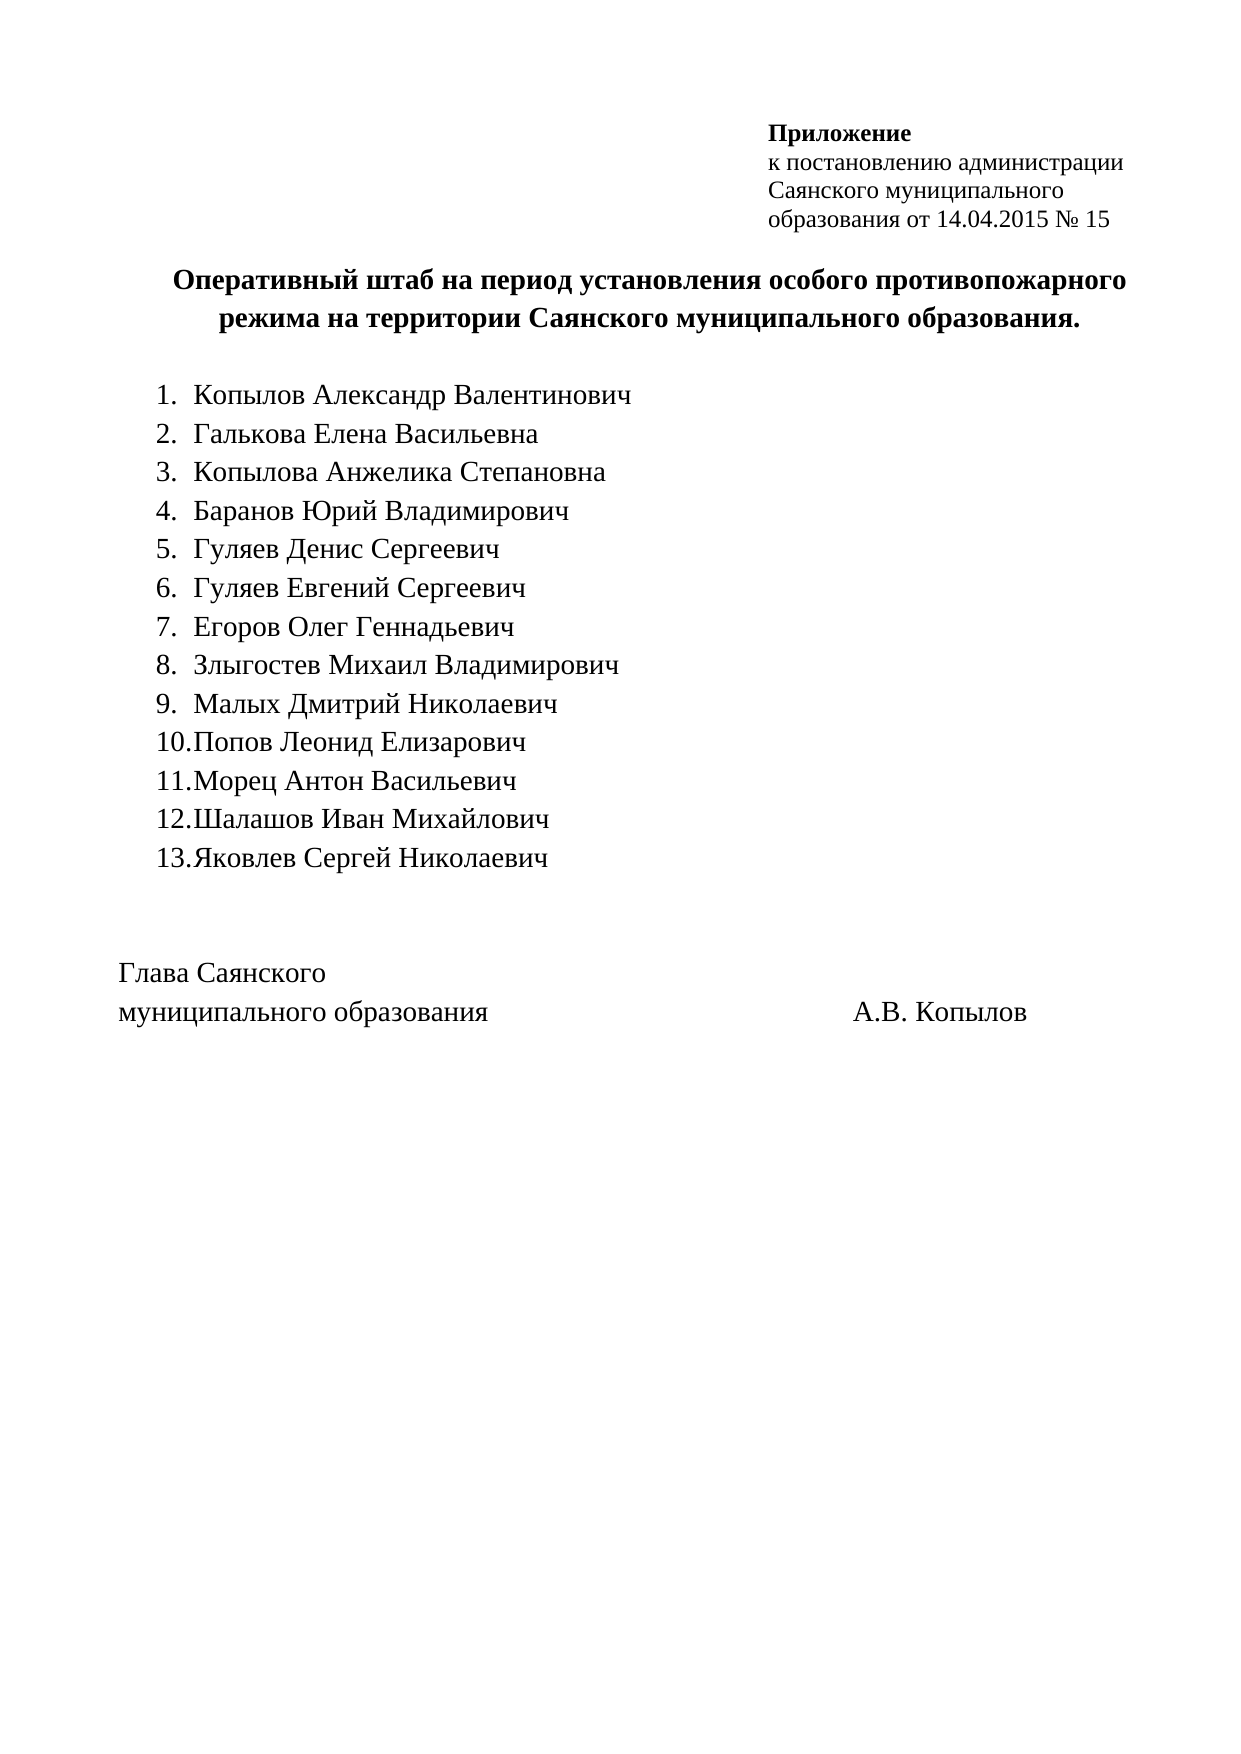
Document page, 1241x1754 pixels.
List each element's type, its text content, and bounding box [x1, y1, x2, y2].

text муниципального образования А.В. Копылов [118, 994, 1181, 1028]
list Галькова Елена Васильевна [156, 416, 1181, 449]
list Оперативный штаб на период установления особого противопожарного режима на территории Саянского муниципального образования. [118, 262, 1181, 334]
list Малых Дмитрий Николаевич [156, 686, 1181, 719]
list Гуляев Денис Сергеевич [156, 532, 1181, 565]
list Саянского муниципального [768, 176, 1181, 204]
list Морец Антон Васильевич [156, 763, 1181, 796]
list образования от 14.04.2015 № 15 [768, 204, 1181, 233]
list Копылова Анжелика Степановна [156, 454, 1181, 488]
list Егоров Олег Геннадьевич [156, 609, 1181, 642]
list к постановлению администрации [768, 147, 1181, 176]
list Баранов Юрий Владимирович [156, 493, 1181, 527]
list Шалашов Иван Михайлович [156, 801, 1181, 835]
list Гуляев Евгений Сергеевич [156, 570, 1181, 604]
text Приложение [768, 118, 1181, 147]
list Копылов Александр Валентинович [156, 377, 1181, 411]
text Глава Саянского [118, 956, 1181, 989]
list Яковлев Сергей Николаевич [156, 840, 1181, 873]
list Попов Леонид Елизарович [156, 724, 1181, 758]
list Злыгостев Михаил Владимирович [156, 647, 1181, 681]
